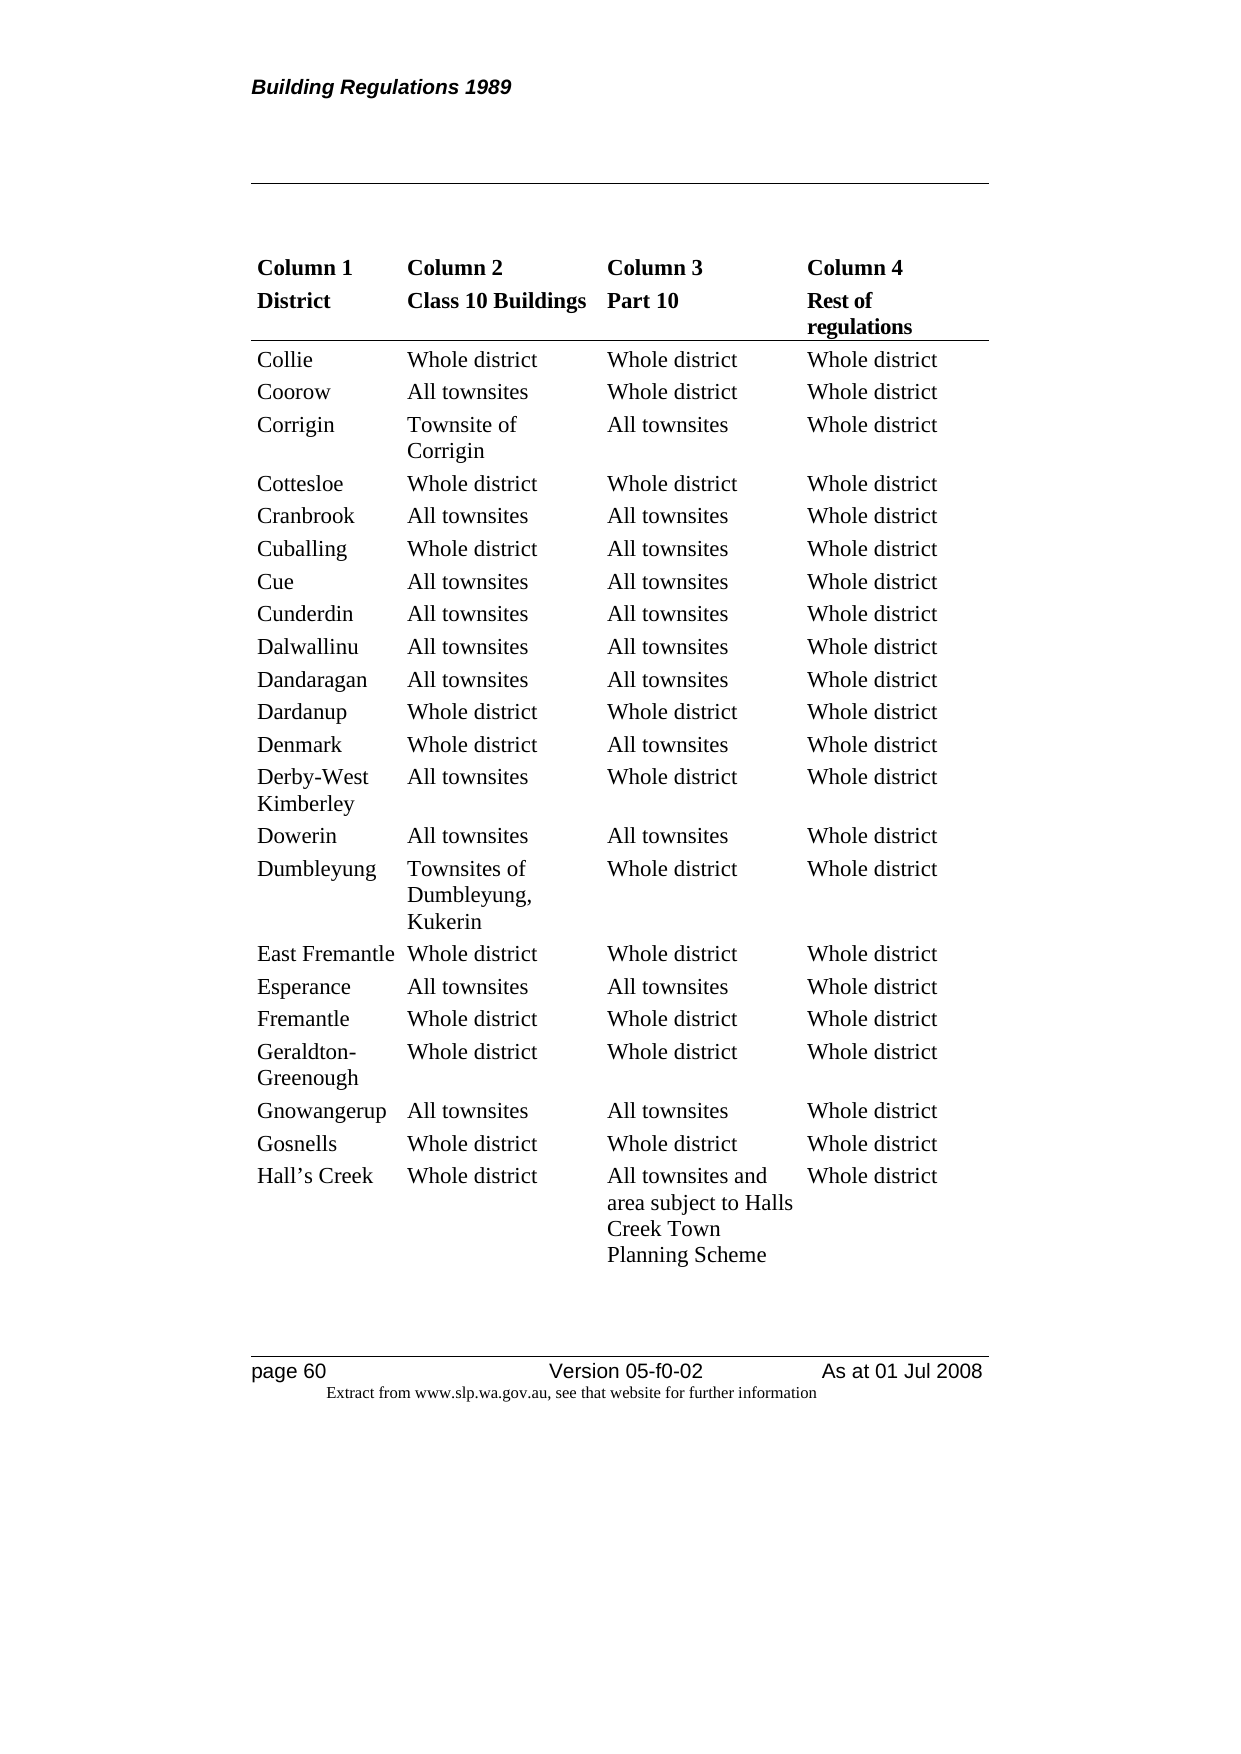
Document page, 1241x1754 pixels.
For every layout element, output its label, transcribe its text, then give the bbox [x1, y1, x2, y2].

table_cell Townsite of Corrigin [401, 405, 601, 464]
table_cell Corrigin [251, 405, 401, 464]
table_cell Hall’s Creek [251, 1156, 401, 1268]
table_cell Denmark [251, 725, 401, 757]
table_cell Derby-West Kimberley [251, 757, 401, 816]
table_cell Whole district [801, 816, 988, 849]
table_cell Whole district [801, 999, 988, 1032]
table_cell All townsites and area subject to Halls Creek Town Planning Scheme [601, 1156, 801, 1268]
table_cell Whole district [401, 725, 601, 757]
table_cell All townsites [601, 627, 801, 659]
table_cell All townsites [401, 757, 601, 816]
table_cell Whole district [601, 464, 801, 496]
table_cell Whole district [801, 405, 988, 464]
table_cell Whole district [601, 934, 801, 967]
table_cell Whole district [401, 341, 601, 372]
table_header Column 4 [801, 248, 988, 281]
table_cell Coorow [251, 372, 401, 405]
table_cell Whole district [401, 464, 601, 496]
table_cell Whole district [601, 999, 801, 1032]
table_cell All townsites [601, 967, 801, 999]
table_cell Whole district [801, 659, 988, 692]
table_cell Whole district [801, 1091, 988, 1123]
table_cell Whole district [401, 529, 601, 562]
table_cell All townsites [601, 659, 801, 692]
table_cell Whole district [801, 562, 988, 594]
table_cell Cuballing [251, 529, 401, 562]
table_cell Whole district [801, 849, 988, 934]
table_cell Fremantle [251, 999, 401, 1032]
table_cell All townsites [401, 496, 601, 529]
table_cell All townsites [401, 594, 601, 627]
table_cell Whole district [801, 1032, 988, 1091]
table_cell Whole district [801, 967, 988, 999]
table_cell All townsites [601, 725, 801, 757]
table_cell Whole district [801, 1156, 988, 1268]
table_cell Dalwallinu [251, 627, 401, 659]
table_cell Whole district [601, 692, 801, 724]
table_cell All townsites [601, 496, 801, 529]
table_header Column 1 [251, 248, 401, 281]
table_cell Townsites of Dumbleyung, Kukerin [401, 849, 601, 934]
table_cell Whole district [601, 849, 801, 934]
table_cell Whole district [401, 934, 601, 967]
table_cell Whole district [801, 372, 988, 405]
table_cell Class 10 Buildings [401, 281, 601, 339]
table_cell Whole district [401, 692, 601, 724]
table_cell Whole district [601, 1124, 801, 1156]
table_cell Cottesloe [251, 464, 401, 496]
table_cell All townsites [601, 529, 801, 562]
table_cell Whole district [801, 464, 988, 496]
table_cell All townsites [601, 594, 801, 627]
table_cell Collie [251, 341, 401, 372]
table_cell All townsites [601, 405, 801, 464]
table_cell Whole district [801, 594, 988, 627]
table_cell All townsites [401, 659, 601, 692]
table_cell Esperance [251, 967, 401, 999]
table_cell All townsites [401, 562, 601, 594]
table_cell Rest of regulations [801, 281, 988, 339]
table_cell Geraldton- Greenough [251, 1032, 401, 1091]
table_cell Dardanup [251, 692, 401, 724]
table_cell Whole district [401, 1032, 601, 1091]
table_cell Dumbleyung [251, 849, 401, 934]
table_cell All townsites [601, 1091, 801, 1123]
table_cell Cue [251, 562, 401, 594]
table_cell Whole district [801, 725, 988, 757]
table_cell Gnowangerup [251, 1091, 401, 1123]
table_cell Whole district [401, 999, 601, 1032]
table_cell Whole district [801, 1124, 988, 1156]
table_cell Dandaragan [251, 659, 401, 692]
table_cell Whole district [601, 1032, 801, 1091]
table_cell All townsites [601, 562, 801, 594]
table_cell Whole district [801, 341, 988, 372]
table_cell Cranbrook [251, 496, 401, 529]
table_cell All townsites [401, 372, 601, 405]
table_cell Whole district [601, 757, 801, 816]
table_cell Whole district [601, 372, 801, 405]
table_cell Whole district [801, 496, 988, 529]
table_cell Whole district [801, 529, 988, 562]
table_cell Part 10 [601, 281, 801, 339]
table_cell Whole district [801, 627, 988, 659]
table_cell All townsites [401, 627, 601, 659]
table_cell All townsites [601, 816, 801, 849]
table_cell Whole district [401, 1124, 601, 1156]
table_header Column 2 [401, 248, 601, 281]
table_cell District [251, 281, 401, 339]
table_cell Whole district [801, 757, 988, 816]
table_cell Dowerin [251, 816, 401, 849]
table_cell Gosnells [251, 1124, 401, 1156]
table_cell All townsites [401, 816, 601, 849]
table_cell Whole district [801, 692, 988, 724]
table_cell Whole district [801, 934, 988, 967]
table_header Column 3 [601, 248, 801, 281]
table_cell All townsites [401, 967, 601, 999]
table_cell East Fremantle [251, 934, 401, 967]
table_cell All townsites [401, 1091, 601, 1123]
table_cell Cunderdin [251, 594, 401, 627]
table_cell Whole district [401, 1156, 601, 1268]
table_cell Whole district [601, 341, 801, 372]
